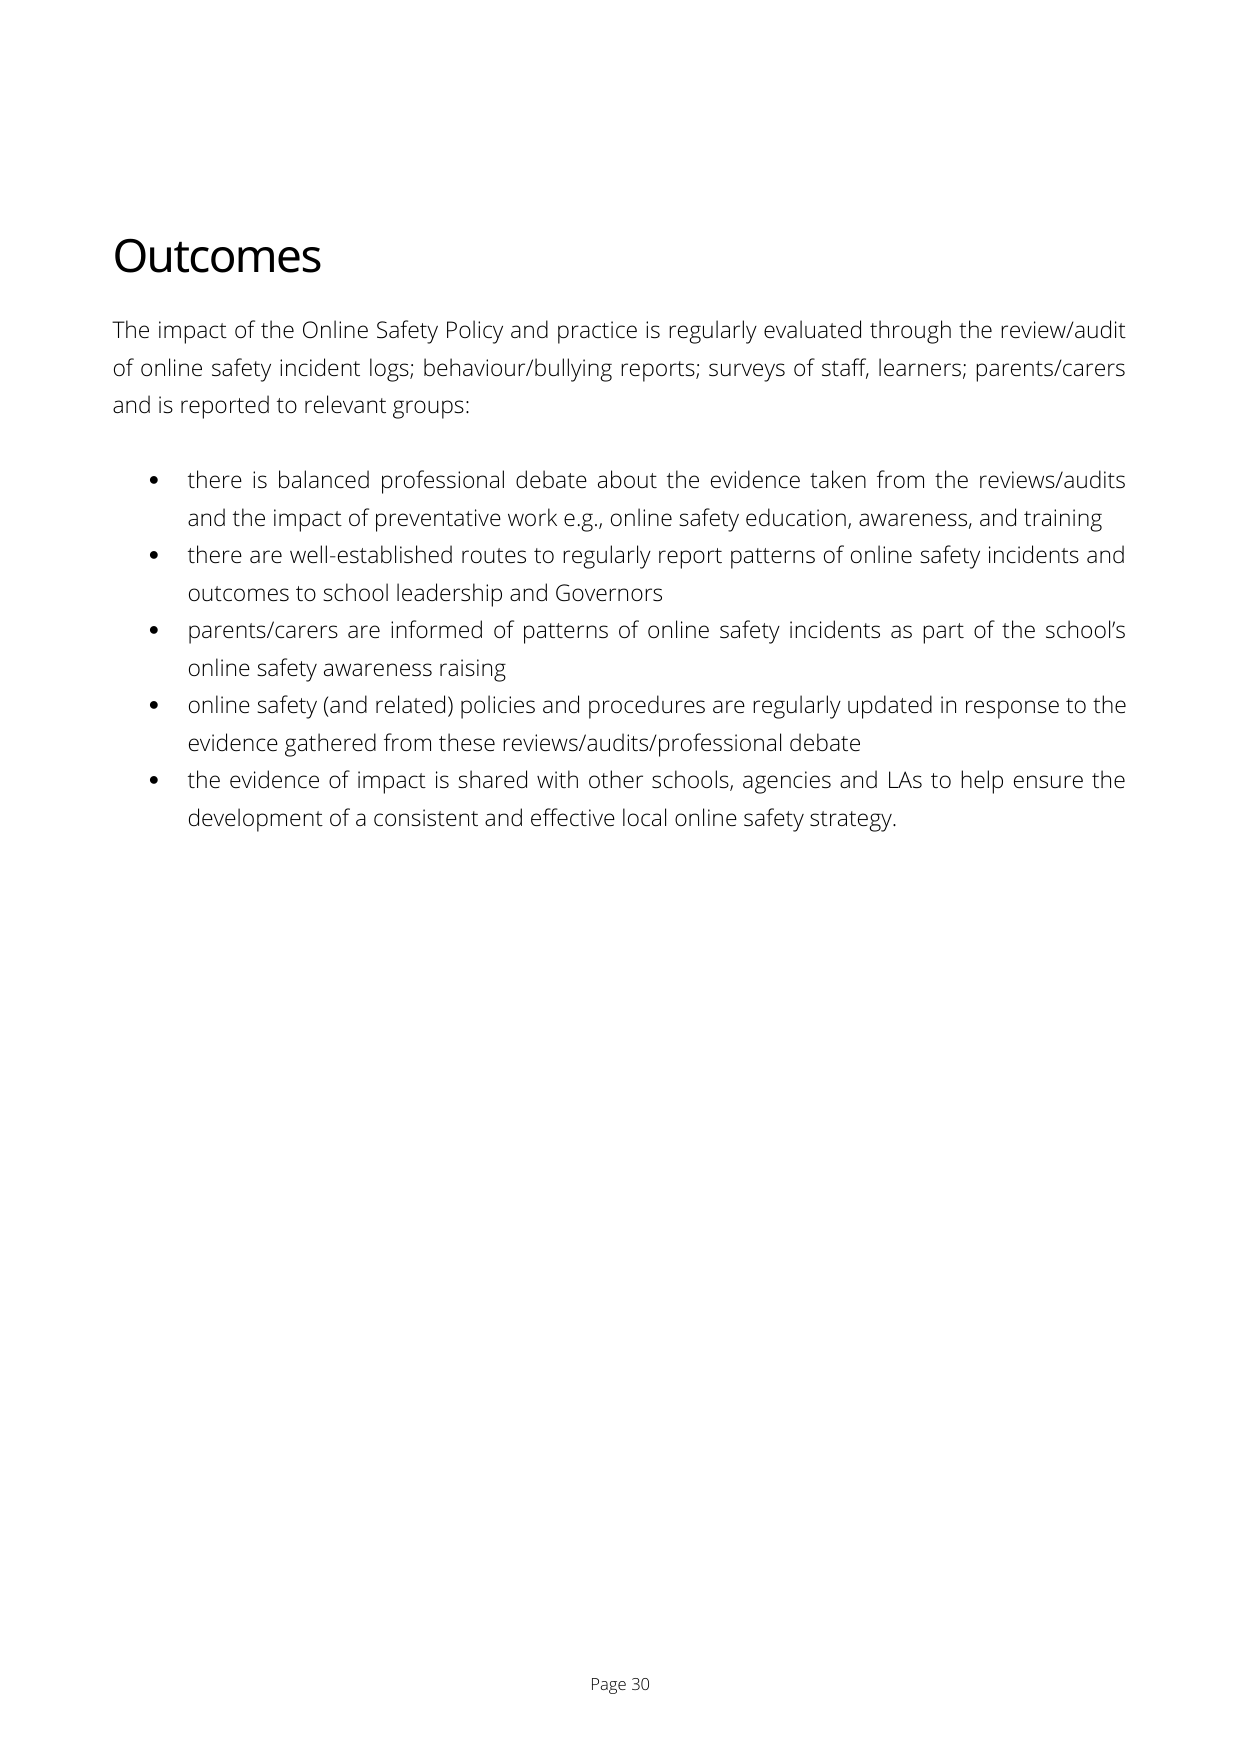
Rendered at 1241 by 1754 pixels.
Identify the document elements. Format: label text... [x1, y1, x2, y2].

list there are well-established routes to regularly report patterns of online safety incidents and outcomes to school leadership and Governors [150, 539, 1128, 608]
text The impact of the Online Safety Policy and practice is regularly evaluated through the review/audit of online safety incident logs; behaviour/bullying reports; surveys of staff, learners; parents/carers and is reported to relevant groups: [112, 314, 1128, 421]
list parents/carers are informed of patterns of online safety incidents as part of the school’s online safety awareness raising [150, 614, 1128, 683]
list the evidence of impact is shared with other schools, agencies and LAs to help ensure the development of a consistent and effective local online safety strategy. [150, 764, 1128, 833]
list online safety (and related) policies and procedures are regularly updated in response to the evidence gathered from these reviews/audits/professional debate [150, 689, 1128, 758]
subtitle Outcomes [112, 223, 1128, 285]
list there is balanced professional debate about the evidence taken from the reviews/audits and the impact of preventative work e.g., online safety education, awareness, and training [150, 464, 1128, 533]
